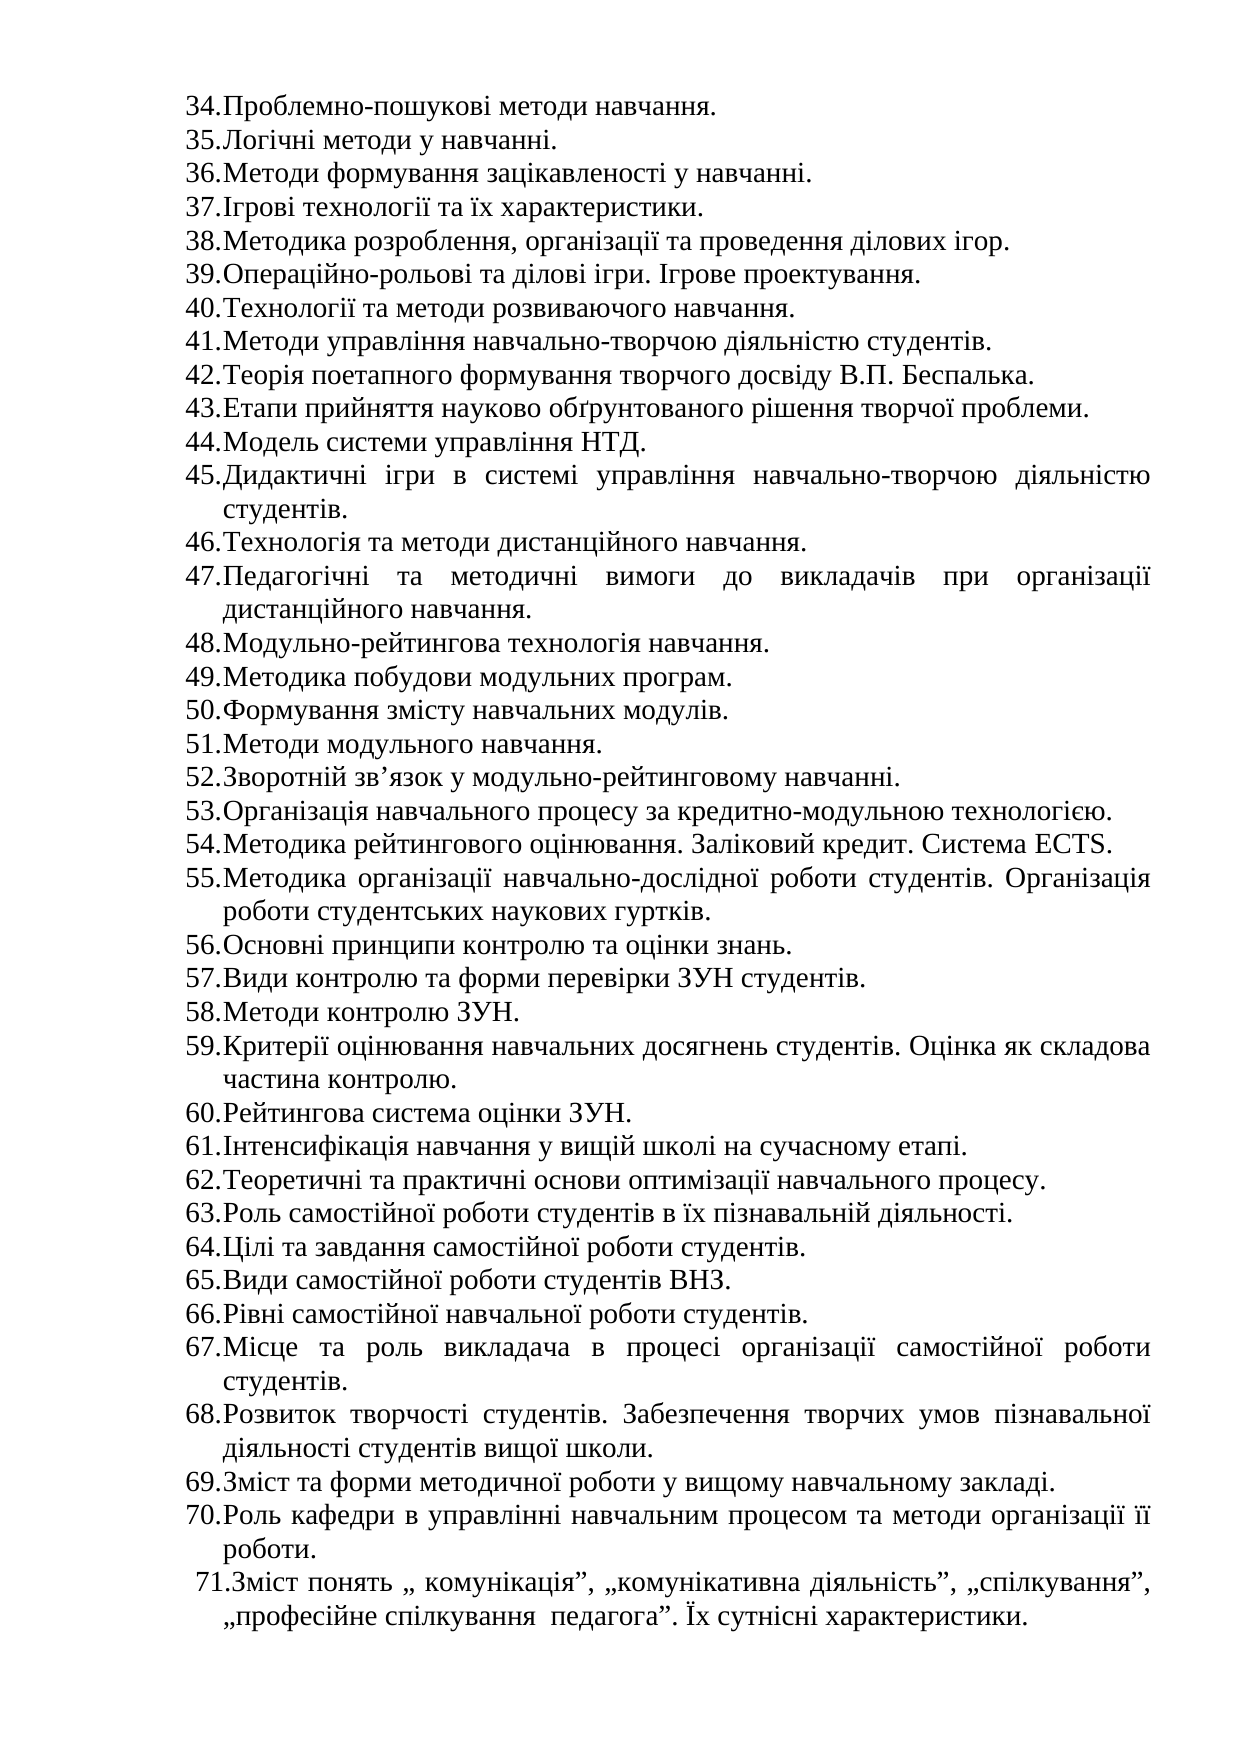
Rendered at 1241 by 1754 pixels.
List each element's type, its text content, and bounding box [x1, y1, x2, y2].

list Зворотній зв’язок у модульно-рейтинговому навчанні. [185, 759, 1152, 793]
list Види контролю та форми перевірки ЗУН студентів. [185, 961, 1152, 994]
list Рейтингова система оцінки ЗУН. [185, 1095, 1152, 1128]
list Роль самостійної роботи студентів в їх пізнавальній діяльності. [185, 1195, 1152, 1229]
list Інтенсифікація навчання у вищій школі на сучасному етапі. [185, 1128, 1152, 1162]
list Операційно-рольові та ділові ігри. Ігрове проектування. [185, 256, 1152, 290]
list Зміст та форми методичної роботи у вищому навчальному закладі. [185, 1464, 1152, 1497]
list Формування змісту навчальних модулів. [185, 692, 1152, 726]
list Технологія та методи дистанційного навчання. [185, 524, 1152, 558]
list Теорія поетапного формування творчого досвіду В.П. Беспалька. [185, 357, 1152, 390]
list Педагогічні та методичні вимоги до викладачів при організації дистанційного навчання. [185, 558, 1152, 625]
list Методика побудови модульних програм. [185, 659, 1152, 692]
list Основні принципи контролю та оцінки знань. [185, 927, 1152, 961]
list Методи управління навчально-творчою діяльністю студентів. [185, 323, 1152, 357]
list Організація навчального процесу за кредитно-модульною технологією. [185, 793, 1152, 826]
list Критерії оцінювання навчальних досягнень студентів. Оцінка як складова частина контролю. [185, 1028, 1152, 1095]
text 71.Зміст понять „ комунікація”, „комунікативна діяльність”, „спілкування”, „професійне спілкування педагога”. Їх сутнісні характеристики. [185, 1564, 1152, 1631]
list Теоретичні та практичні основи оптимізації навчального процесу. [185, 1162, 1152, 1195]
list Види самостійної роботи студентів ВНЗ. [185, 1262, 1152, 1296]
list Дидактичні ігри в системі управління навчально-творчою діяльністю студентів. [185, 457, 1152, 524]
list Методи контролю ЗУН. [185, 994, 1152, 1028]
list Ігрові технології та їх характеристики. [185, 189, 1152, 223]
list Методика рейтингового оцінювання. Заліковий кредит. Система ECTS. [185, 826, 1152, 860]
list Методи модульного навчання. [185, 726, 1152, 759]
list Модель системи управління НТД. [185, 424, 1152, 457]
list Методика організації навчально-дослідної роботи студентів. Організація роботи студентських наукових гуртків. [185, 860, 1152, 927]
list Етапи прийняття науково обґрунтованого рішення творчої проблеми. [185, 390, 1152, 424]
list Методика розроблення, організації та проведення ділових ігор. [185, 223, 1152, 256]
list Розвиток творчості студентів. Забезпечення творчих умов пізнавальної діяльності студентів вищої школи. [185, 1397, 1152, 1464]
list Цілі та завдання самостійної роботи студентів. [185, 1229, 1152, 1262]
list Модульно-рейтингова технологія навчання. [185, 625, 1152, 659]
list Проблемно-пошукові методи навчання. [185, 88, 1152, 122]
list Роль кафедри в управлінні навчальним процесом та методи організації її роботи. [185, 1497, 1152, 1564]
list Рівні самостійної навчальної роботи студентів. [185, 1296, 1152, 1329]
list Місце та роль викладача в процесі організації самостійної роботи студентів. [185, 1329, 1152, 1397]
list Методи формування зацікавленості у навчанні. [185, 156, 1152, 189]
list Логічні методи у навчанні. [185, 122, 1152, 156]
list Технології та методи розвиваючого навчання. [185, 290, 1152, 323]
